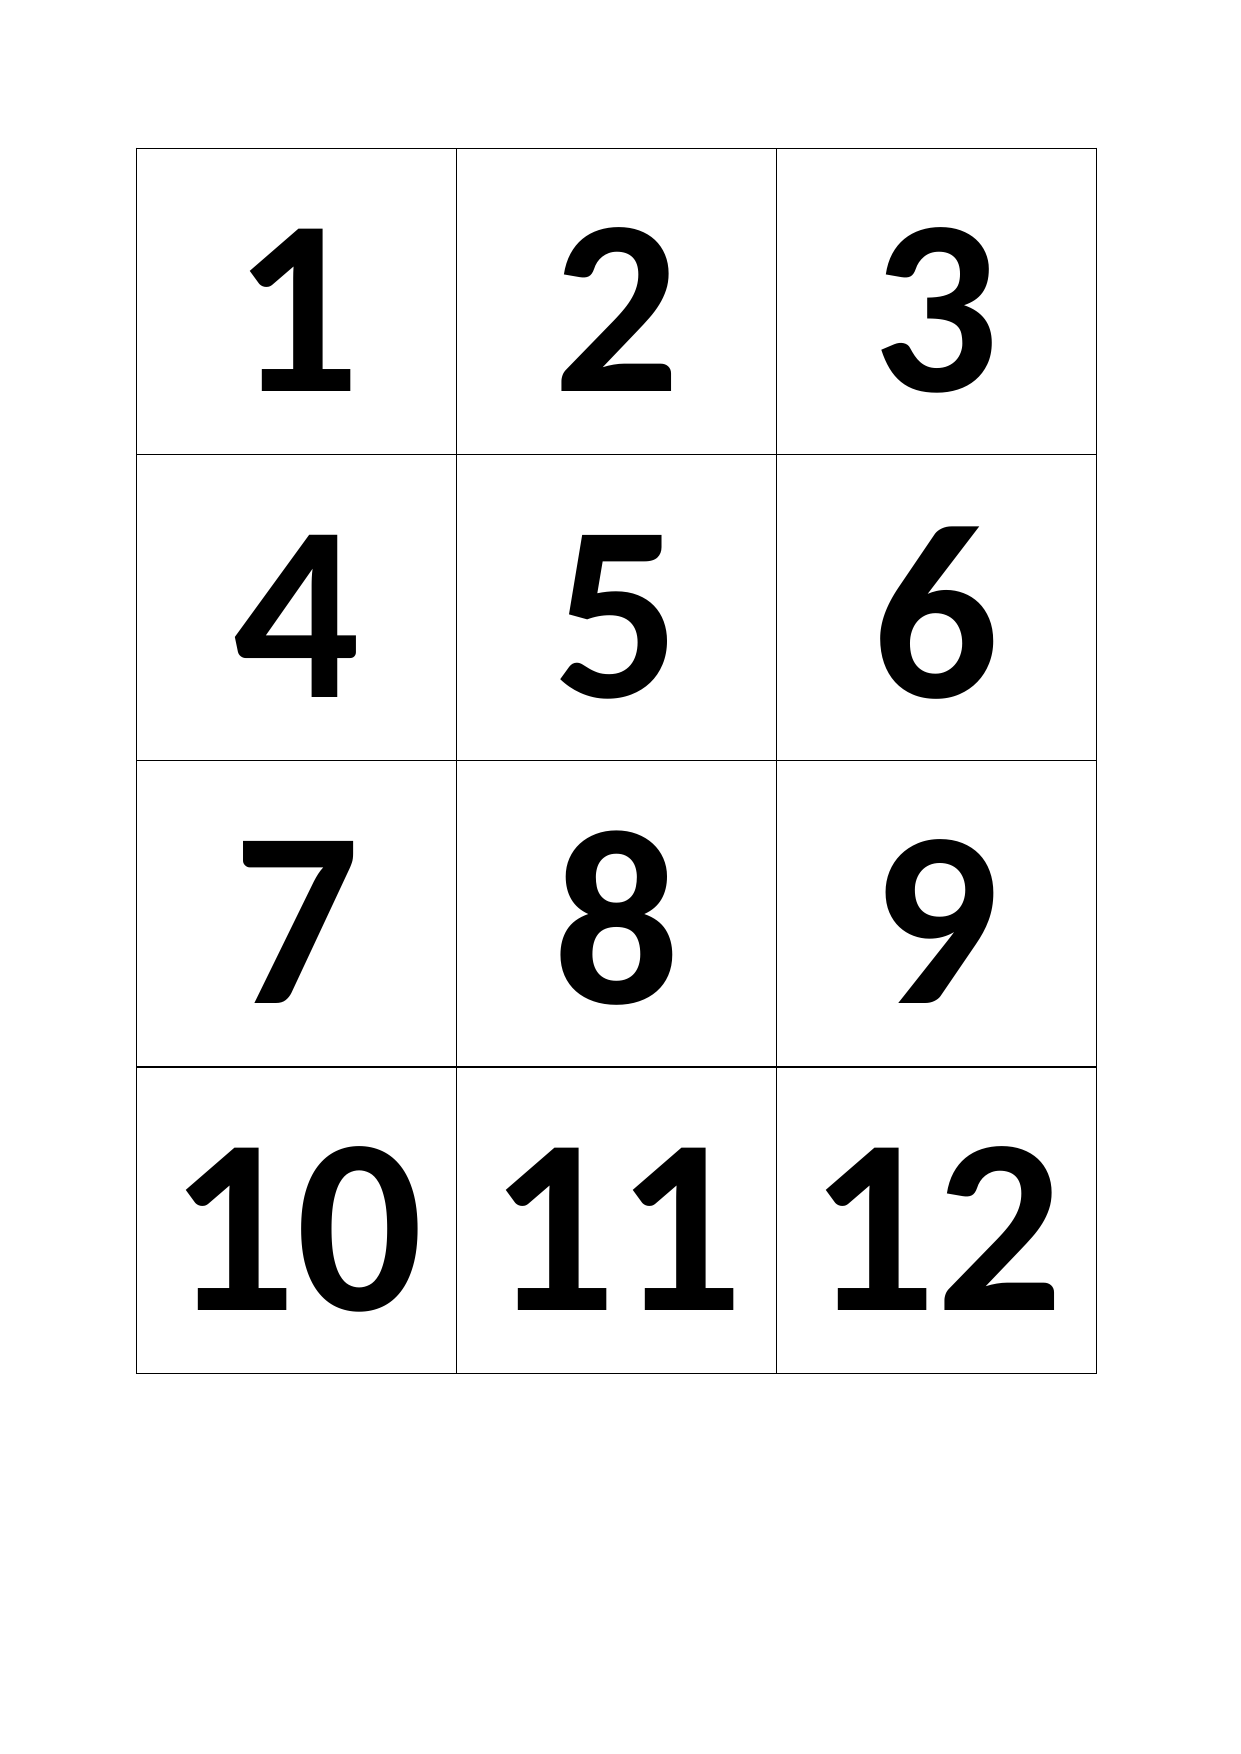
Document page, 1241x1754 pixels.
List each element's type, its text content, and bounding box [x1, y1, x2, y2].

table_cell 12 [777, 1068, 1096, 1373]
table_header 1 [137, 149, 456, 454]
table_cell 11 [457, 1068, 776, 1373]
table_header 3 [777, 149, 1096, 454]
table_cell 10 [137, 1068, 456, 1373]
table_cell 9 [777, 761, 1096, 1066]
table_header 2 [457, 149, 776, 454]
table_cell 7 [137, 761, 456, 1066]
table_cell 8 [457, 761, 776, 1066]
table_cell 4 [137, 455, 456, 760]
table_cell 5 [457, 455, 776, 760]
table_cell 6 [777, 455, 1096, 760]
